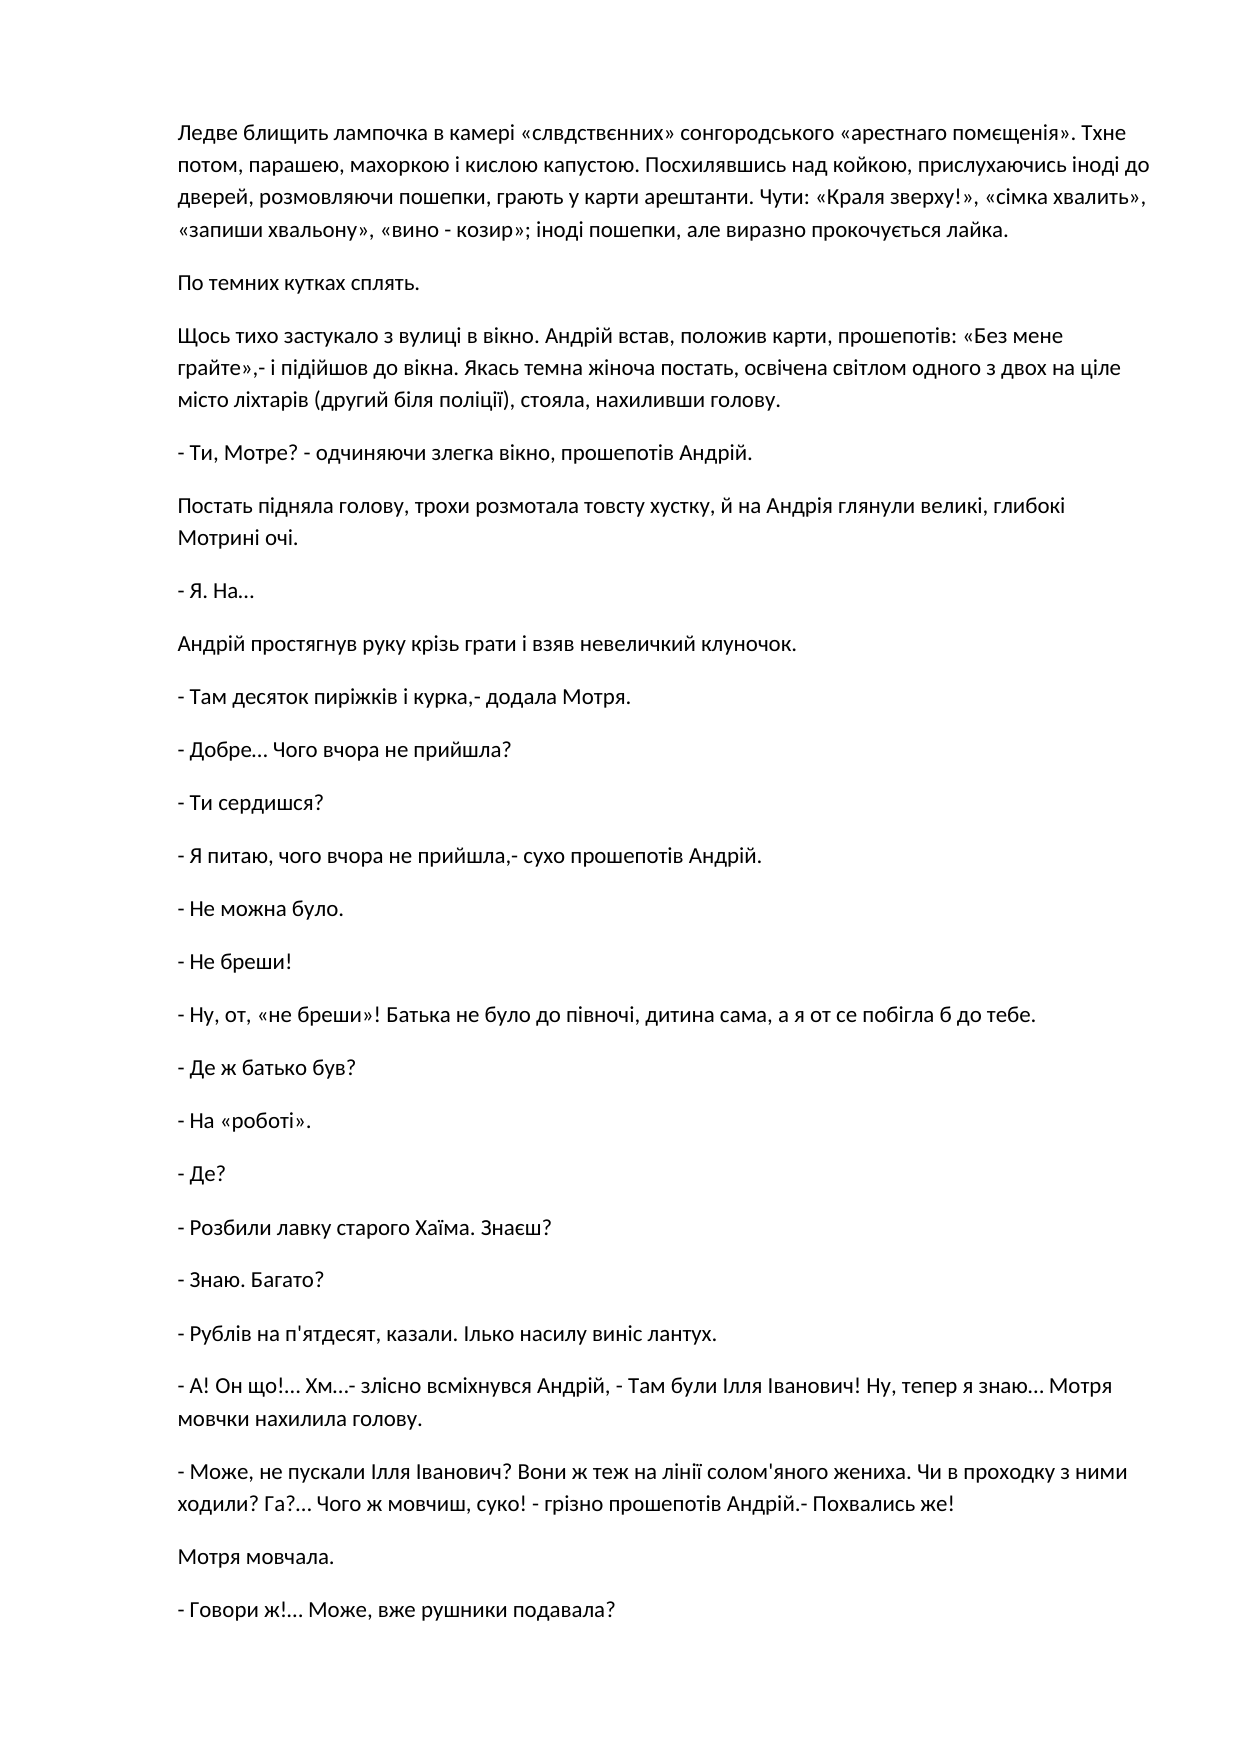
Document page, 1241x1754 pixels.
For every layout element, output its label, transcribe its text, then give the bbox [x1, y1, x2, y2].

text - Не можна було. [177, 894, 1152, 922]
text - Знаю. Багато? [177, 1266, 1152, 1294]
text - Я питаю, чого вчора не прийшла,- сухо прошепотів Андрій. [177, 841, 1152, 869]
text - А! Он що!… Хм…- злісно всміхнувся Андрій, - Там були Ілля Іванович! Ну, тепер я знаю… Мотря мовчки нахилила голову. [177, 1372, 1152, 1432]
text - Ти сердишся? [177, 788, 1152, 816]
text Постать підняла голову, трохи розмотала товсту хустку, й на Андрія глянули великі, глибокі Мотрині очі. [177, 491, 1152, 551]
text - Там десяток пиріжків і курка,- додала Мотря. [177, 682, 1152, 710]
text - Може, не пускали Ілля Іванович? Вони ж теж на лінії солом'яного жениха. Чи в проходку з ними ходили? Га?… Чого ж мовчиш, суко! - грізно прошепотів Андрій.- Похвались же! [177, 1457, 1152, 1517]
text - На «роботі». [177, 1107, 1152, 1134]
text - Говори ж!… Може, вже рушники подавала? [177, 1595, 1152, 1623]
text - Де ж батько був? [177, 1053, 1152, 1082]
text - Не бреши! [177, 947, 1152, 976]
text Ледве блищить лампочка в камері «слвдствєнних» сонгородського «арестнаго помєщенія». Тхне потом, парашею, махоркою і кислою капустою. Посхилявшись над койкою, прислухаючись іноді до дверей, розмовляючи пошепки, грають у карти арештанти. Чути: «Краля зверху!», «сімка хвалить», «запиши хвальону», «вино - козир»; іноді пошепки, але виразно прокочується лайка. [177, 118, 1152, 243]
text По темних кутках сплять. [177, 268, 1152, 296]
text - Ти, Мотре? - одчиняючи злегка вікно, прошепотів Андрій. [177, 438, 1152, 466]
text - Де? [177, 1159, 1152, 1188]
text - Розбили лавку старого Хаїма. Знаєш? [177, 1213, 1152, 1241]
text Мотря мовчала. [177, 1542, 1152, 1570]
text Андрій простягнув руку крізь грати і взяв невеличкий клуночок. [177, 629, 1152, 657]
text - Рублів на п'ятдесят, казали. Ілько насилу виніс лантух. [177, 1319, 1152, 1347]
text Щось тихо застукало з вулиці в вікно. Андрій встав, положив карти, прошепотів: «Без мене грайте»,- і підійшов до вікна. Якась темна жіноча постать, освічена світлом одного з двох на ціле місто ліхтарів (другий біля поліції), стояла, нахиливши голову. [177, 321, 1152, 413]
text - Добре… Чого вчора не прийшла? [177, 735, 1152, 763]
text - Я. На… [177, 576, 1152, 604]
text - Ну, от, «не бреши»! Батька не було до півночі, дитина сама, а я от се побігла б до тебе. [177, 1001, 1152, 1028]
